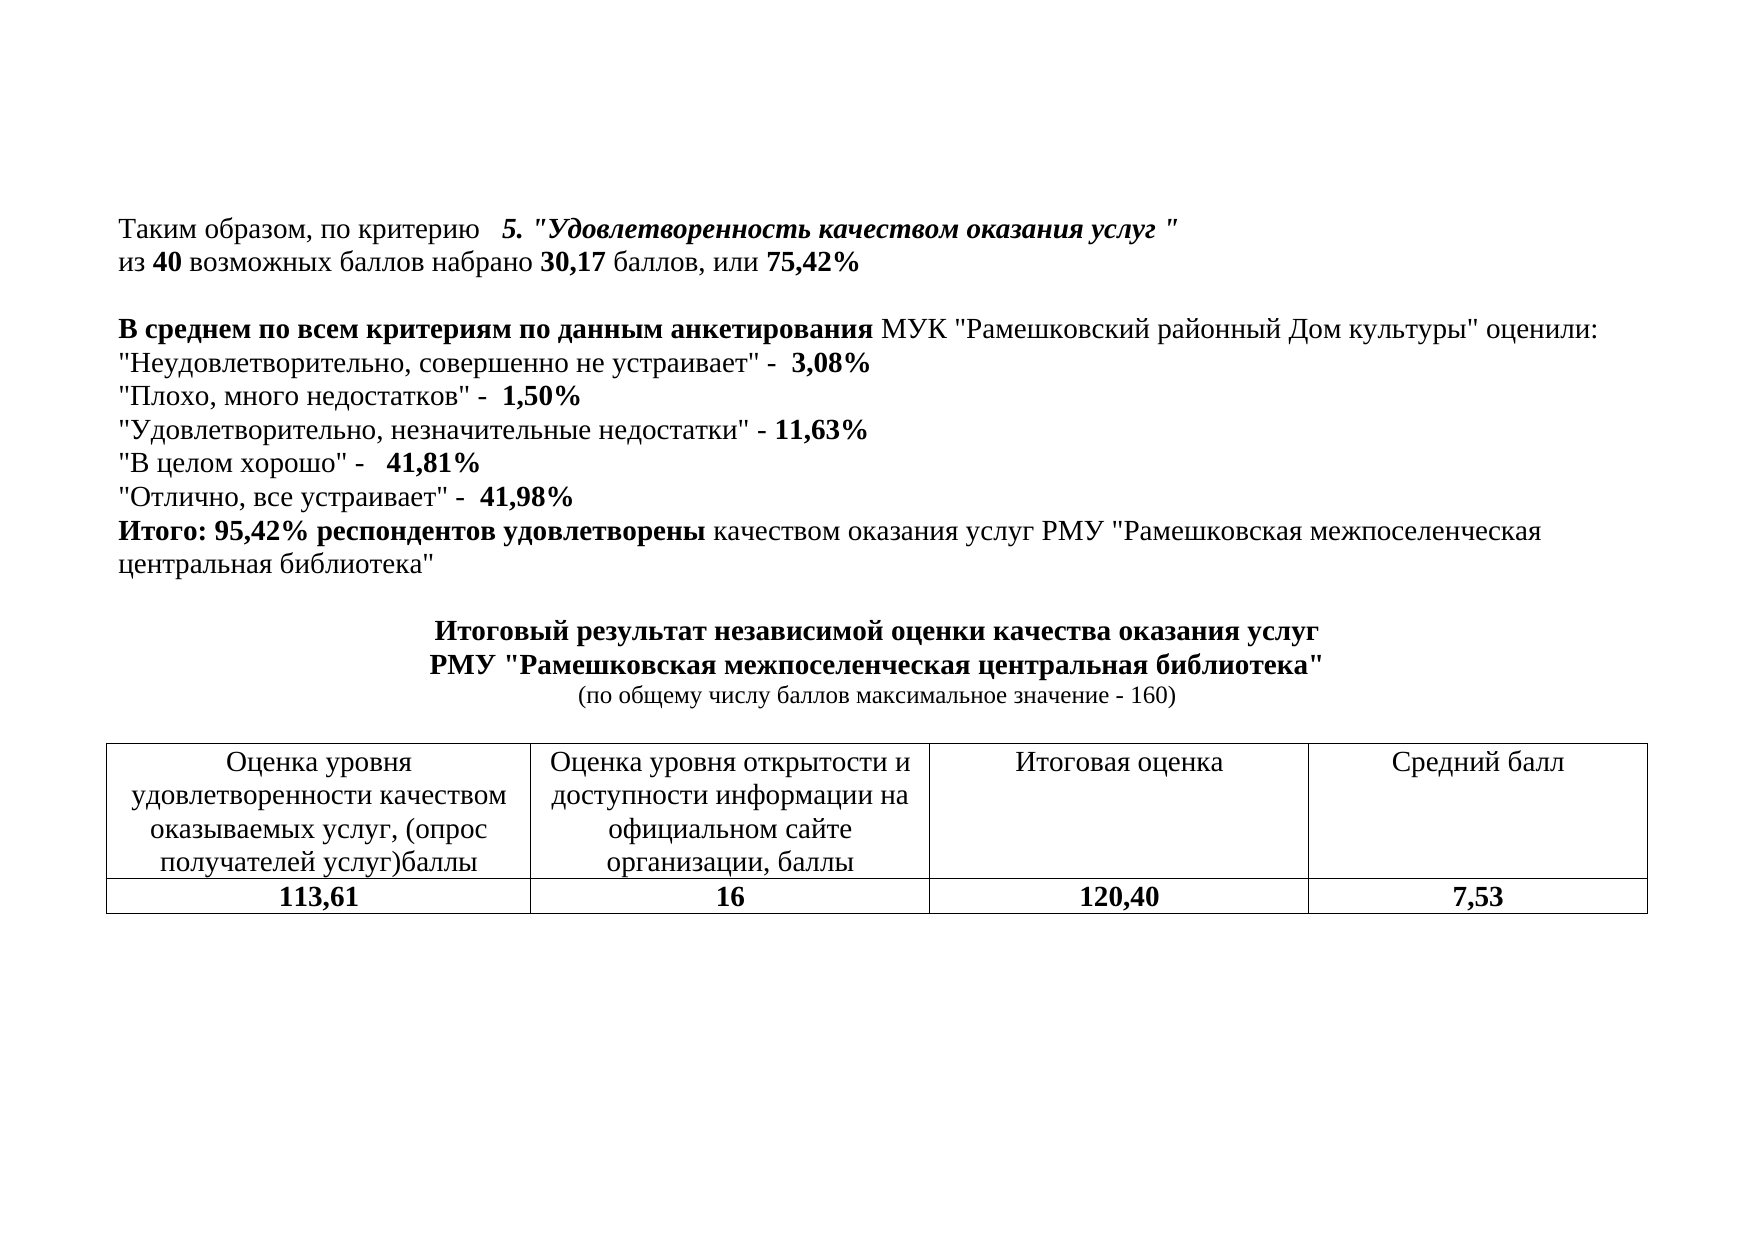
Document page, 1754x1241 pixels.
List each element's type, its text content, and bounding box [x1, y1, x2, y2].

text "Неудовлетворительно, совершенно не устраивает" - 3,08% [118, 345, 1636, 378]
table_cell 120,40 [930, 879, 1308, 912]
text РМУ "Рамешковская межпоселенческая центральная библиотека" [118, 647, 1636, 680]
table_cell 7,53 [1309, 879, 1647, 912]
table_header Оценка уровня удовлетворенности качеством оказываемых услуг, (опрос получателей услуг)баллы [107, 744, 530, 878]
text из 40 возможных баллов набрано 30,17 баллов, или 75,42% [118, 244, 1636, 278]
text "В целом хорошо" - 41,81% [118, 446, 1636, 479]
table_header Оценка уровня открытости и доступности информации на официальном сайте организации, баллы [531, 744, 929, 878]
text Итоговый результат независимой оценки качества оказания услуг [118, 613, 1636, 647]
text "Отлично, все устраивает" - 41,98% [118, 479, 1636, 513]
text В среднем по всем критериям по данным анкетирования МУК "Рамешковский районный Дом культуры" оценили: [118, 311, 1636, 345]
text Итого: 95,42% респондентов удовлетворены качеством оказания услуг РМУ "Рамешковская межпоселенческая центральная библиотека" [118, 513, 1636, 580]
table_cell 16 [531, 879, 929, 912]
text "Плохо, много недостатков" - 1,50% [118, 378, 1636, 412]
text (по общему числу баллов максимальное значение - 160) [118, 680, 1636, 709]
table_header Средний балл [1309, 744, 1647, 878]
table_cell 113,61 [107, 879, 530, 912]
text Таким образом, по критерию 5. "Удовлетворенность качеством оказания услуг " [118, 211, 1636, 244]
text "Удовлетворительно, незначительные недостатки" - 11,63% [118, 412, 1636, 446]
table_header Итоговая оценка [930, 744, 1308, 878]
